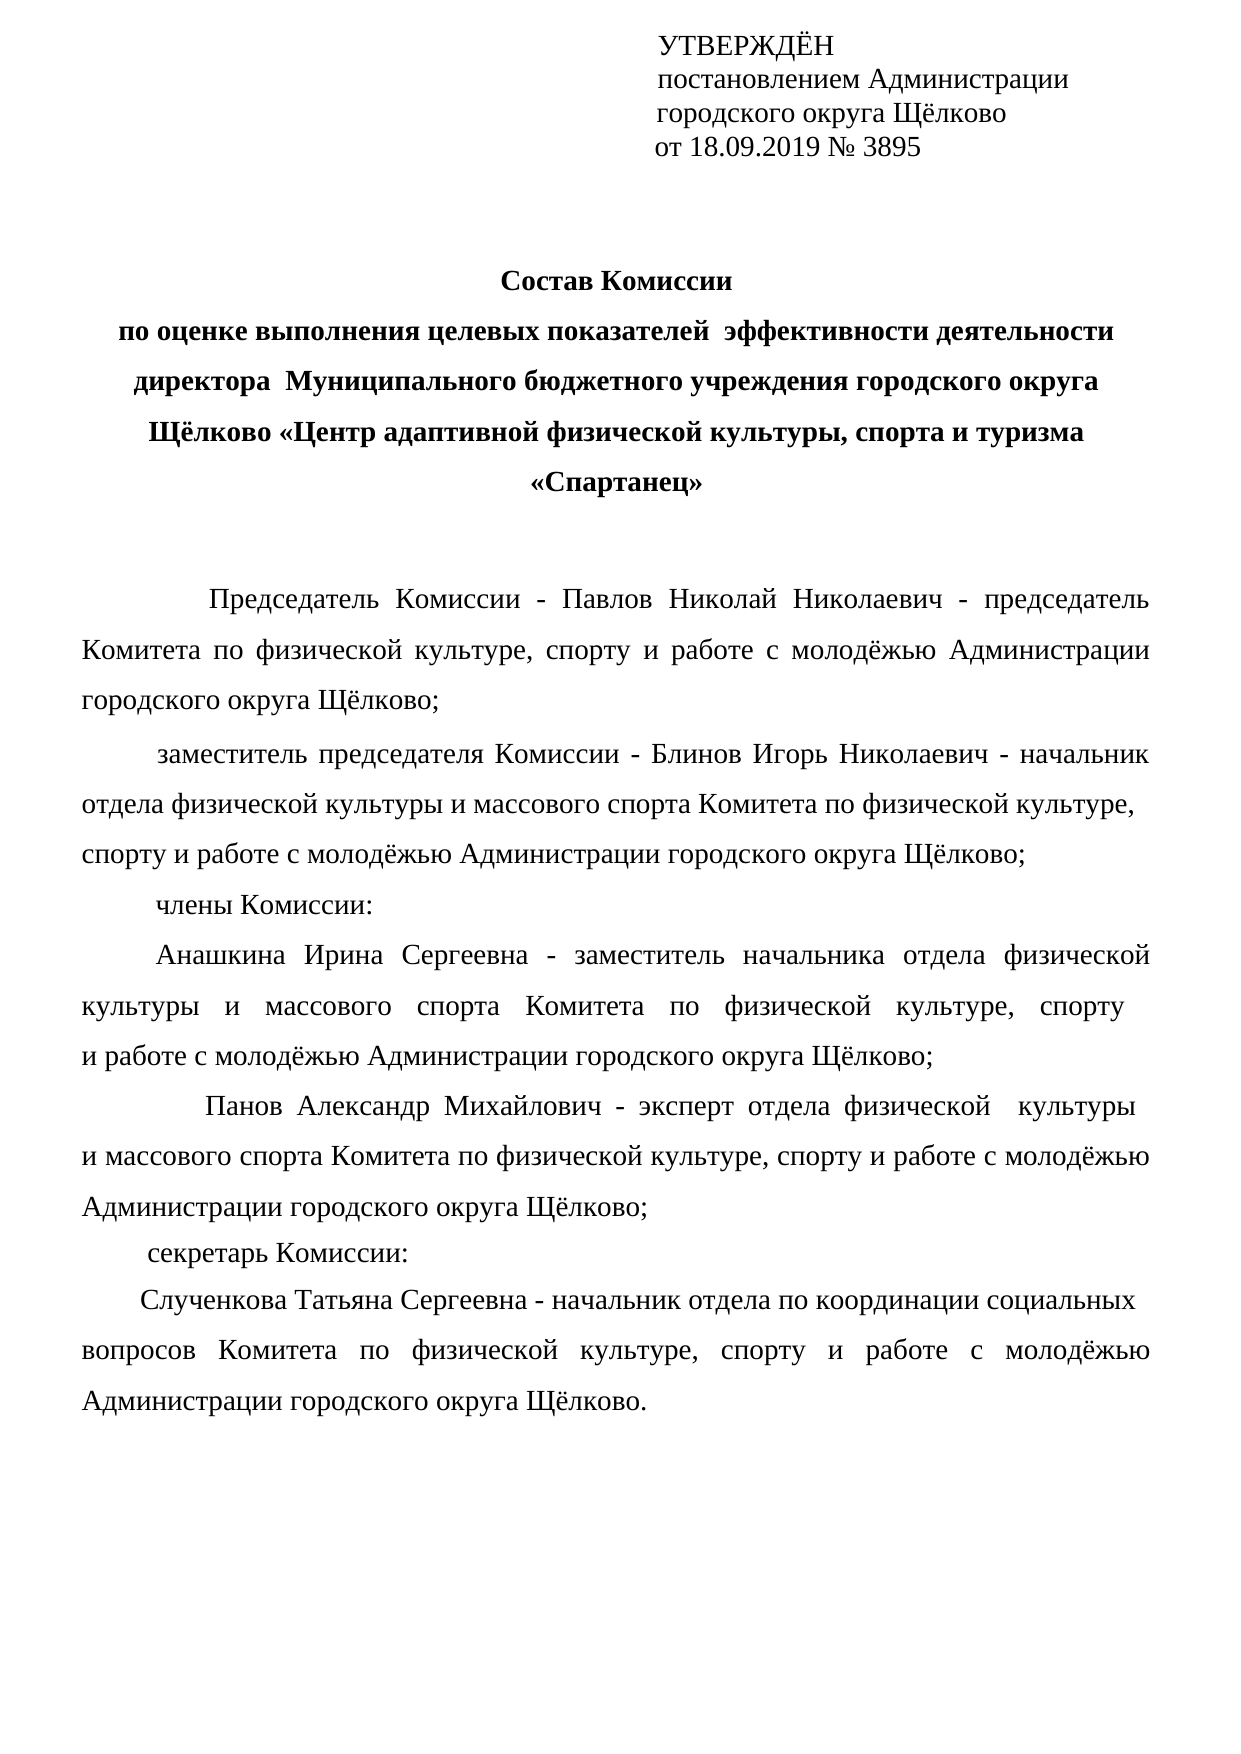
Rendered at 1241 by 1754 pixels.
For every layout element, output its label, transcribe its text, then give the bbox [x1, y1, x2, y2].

table_header УТВЕРЖДЁН постановлением Администрации городского округа Щёлково от 18.09.2019 № 3895 Состав Комиссии по оценке выполнения целевых показателей эффективности деятельности директора Муниципального бюджетного учреждения городского округа Щёлково «Центр адаптивной физической культуры, спорта и туризма «Спартанец» Председатель Комиссии - Павлов Николай Николаевич - председатель Комитета по физической культуре, спорту и работе с молодёжью Администрации городского округа Щёлково; [70, 0, 1162, 1754]
